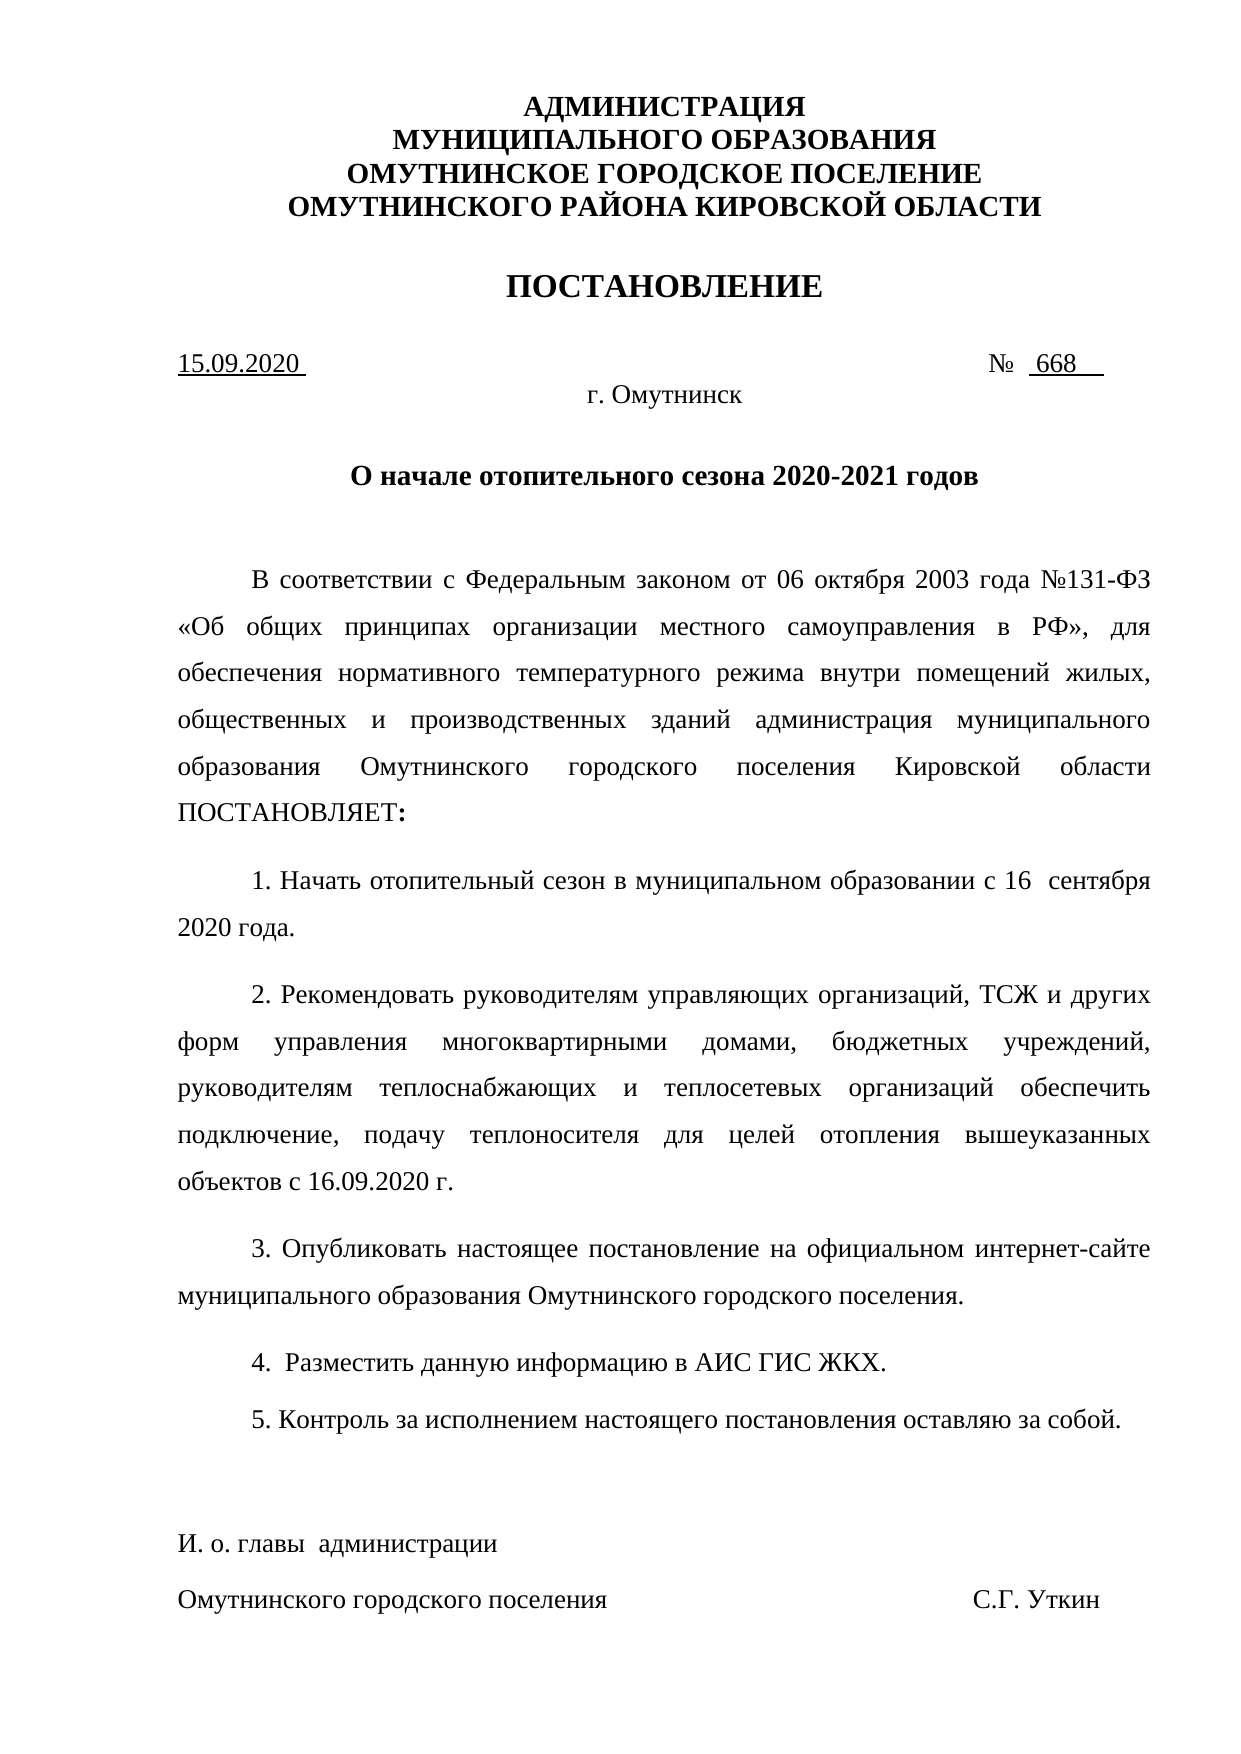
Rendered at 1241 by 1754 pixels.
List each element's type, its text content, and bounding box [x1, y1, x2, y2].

title 15.09.2020 № 668 [177, 347, 1152, 378]
text 4. Разместить данную информацию в АИС ГИС ЖКХ. [177, 1346, 1152, 1378]
title МУНИЦИПАЛЬНОГО ОБРАЗОВАНИЯ [177, 122, 1152, 156]
title АДМИНИСТРАЦИЯ [177, 89, 1152, 122]
text 5. Контроль за исполнением настоящего постановления оставляю за собой. [177, 1403, 1152, 1434]
title ОМУТНИНСКОЕ ГОРОДСКОЕ ПОСЕЛЕНИЕ [177, 156, 1152, 189]
title ОМУТНИНСКОГО РАЙОНА КИРОВСКОЙ ОБЛАСТИ [177, 189, 1152, 223]
text 3. Опубликовать настоящее постановление на официальном интернет-сайте муниципального образования Омутнинского городского поселения. [177, 1232, 1152, 1310]
title ПОСТАНОВЛЕНИЕ [177, 266, 1152, 304]
text В соответствии с Федеральным законом от 06 октября 2003 года №131-ФЗ «Об общих принципах организации местного самоуправления в РФ», для обеспечения нормативного температурного режима внутри помещений жилых, общественных и производственных зданий администрация муниципального образования Омутнинского городского поселения Кировской области ПОСТАНОВЛЯЕТ: [177, 563, 1152, 828]
title г. Омутнинск [177, 378, 1152, 410]
text Омутнинского городского поселения С.Г. Уткин [177, 1584, 1152, 1615]
text 1. Начать отопительный сезон в муниципальном образовании с 16 сентября 2020 года. [177, 864, 1152, 942]
text И. о. главы администрации [177, 1527, 1152, 1558]
text 2. Рекомендовать руководителям управляющих организаций, ТСЖ и других форм управления многоквартирными домами, бюджетных учреждений, руководителям теплоснабжающих и теплосетевых организаций обеспечить подключение, подачу теплоносителя для целей отопления вышеуказанных объектов с 16.09.2020 г. [177, 978, 1152, 1196]
text О начале отопительного сезона 2020-2021 годов [177, 458, 1152, 492]
